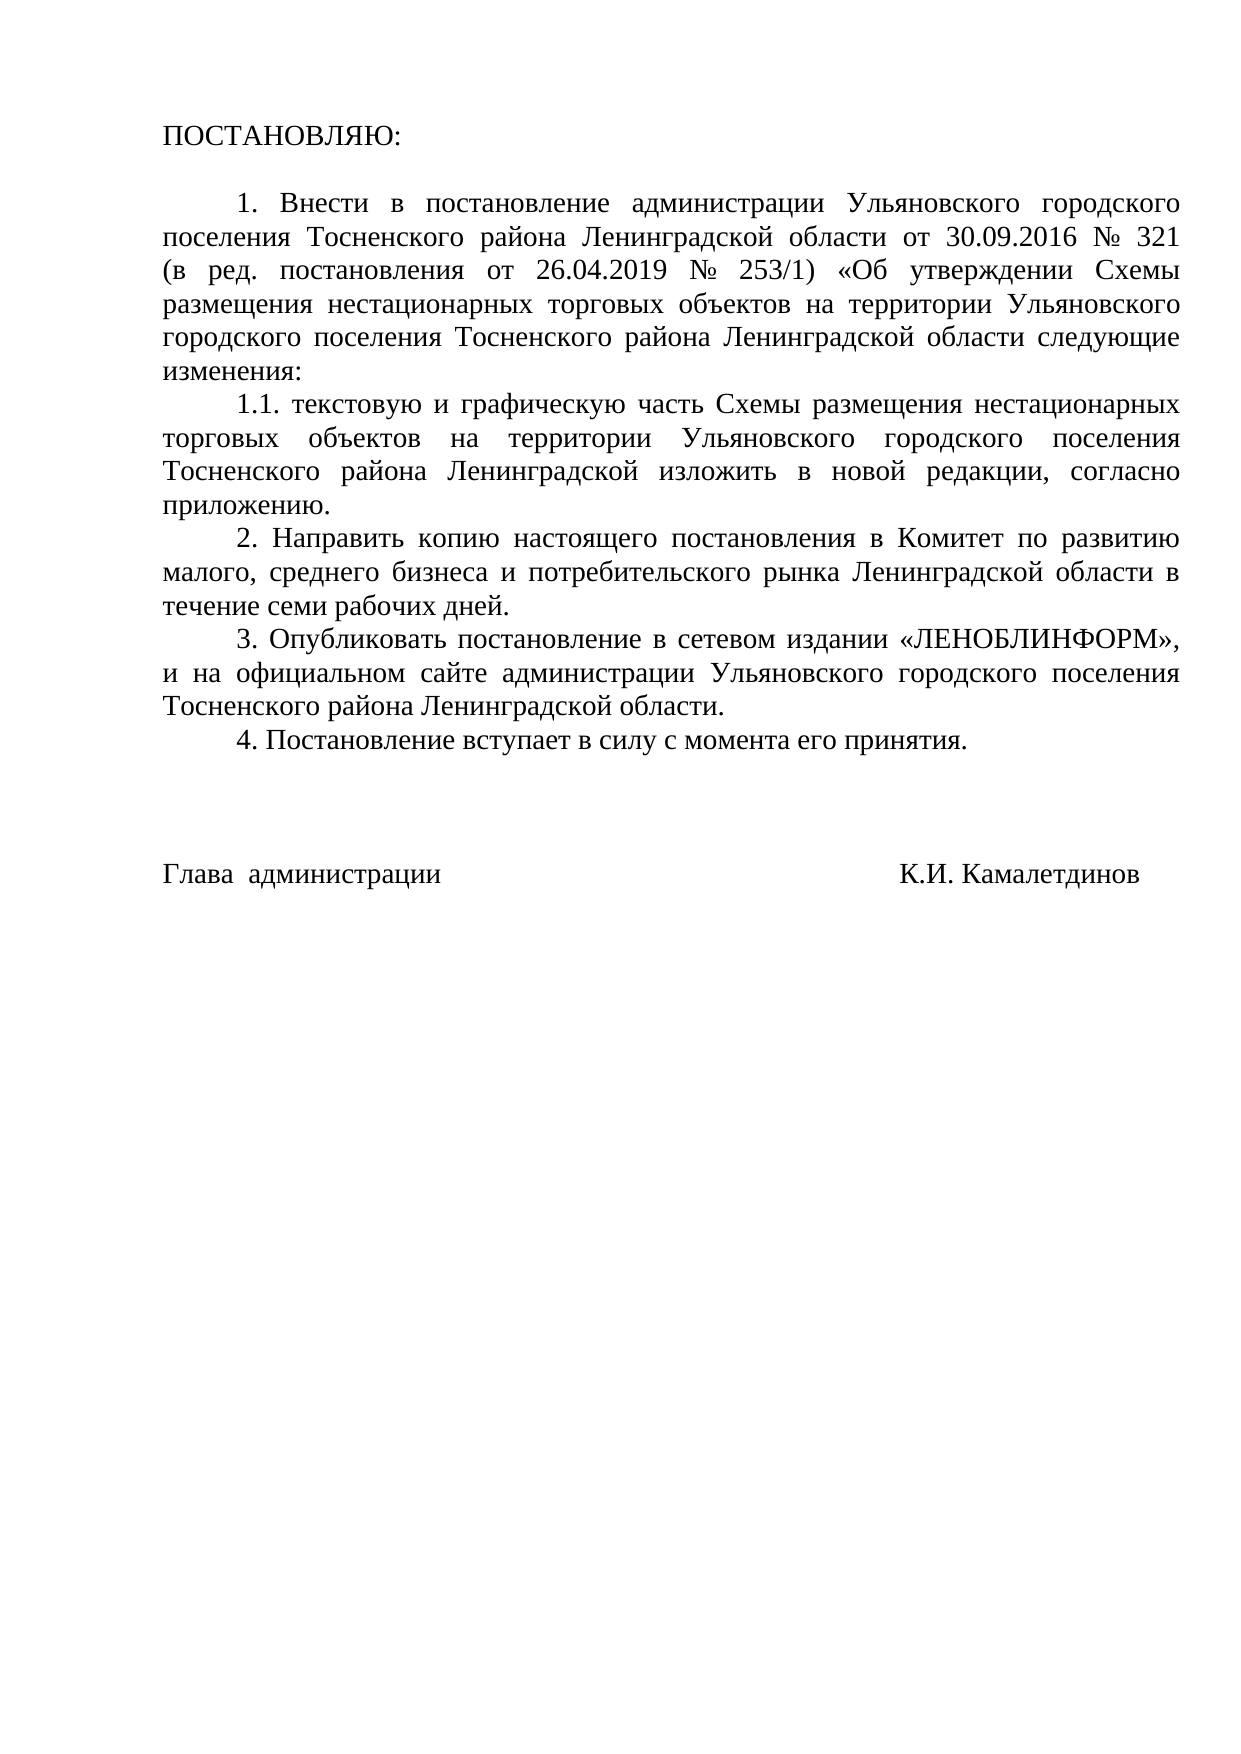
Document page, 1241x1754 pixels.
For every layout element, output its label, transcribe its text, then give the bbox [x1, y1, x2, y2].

text 1. Внести в постановление администрации Ульяновского городского поселения Тосненского района Ленинградской области от 30.09.2016 № 321 (в ред. постановления от 26.04.2019 № 253/1) «Об утверждении Схемы размещения нестационарных торговых объектов на территории Ульяновского городского поселения Тосненского района Ленинградской области следующие изменения: [162, 185, 1181, 386]
text 3. Опубликовать постановление в сетевом издании «ЛЕНОБЛИНФОРМ», и на официальном сайте администрации Ульяновского городского поселения Тосненского района Ленинградской области. [162, 621, 1181, 722]
text ПОСТАНОВЛЯЮ: [162, 118, 1181, 152]
text 2. Направить копию настоящего постановления в Комитет по развитию малого, среднего бизнеса и потребительского рынка Ленинградской области в течение семи рабочих дней. [162, 521, 1181, 621]
text 1.1. текстовую и графическую часть Схемы размещения нестационарных торговых объектов на территории Ульяновского городского поселения Тосненского района Ленинградской изложить в новой редакции, согласно приложению. [162, 386, 1181, 521]
text Глава администрации К.И. Камалетдинов [162, 856, 1181, 889]
text 4. Постановление вступает в силу с момента его принятия. [162, 722, 1181, 755]
